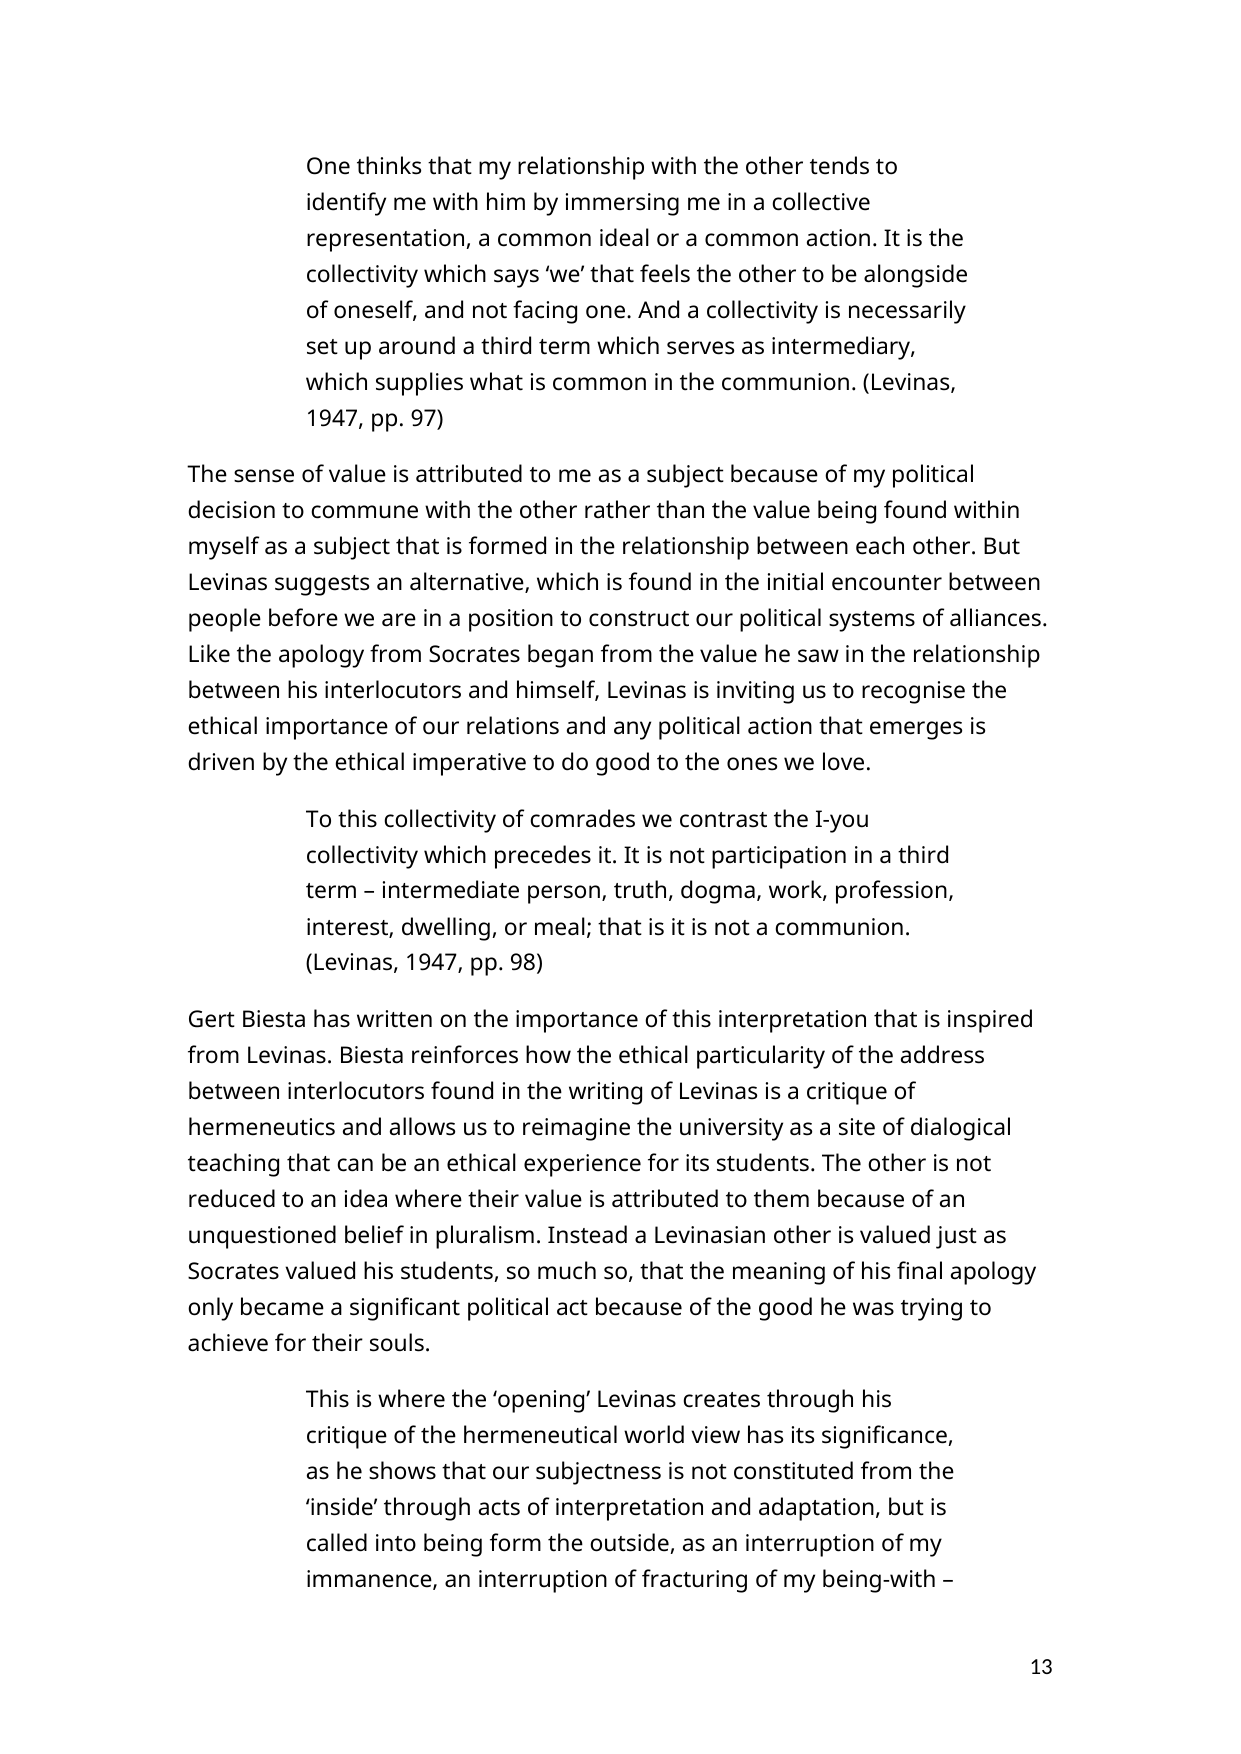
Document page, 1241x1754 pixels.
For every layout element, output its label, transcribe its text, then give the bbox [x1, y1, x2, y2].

text One thinks that my relationship with the other tends to identify me with him by immersing me in a collective representation, a common ideal or a common action. It is the collectivity which says ‘we’ that feels the other to be alongside of oneself, and not facing one. And a collectivity is necessarily set up around a third term which serves as intermediary, which supplies what is common in the communion. (Levinas, 1947, pp. 97) [306, 150, 971, 433]
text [306, 1383, 971, 1594]
text Gert Biesta has written on the importance of this interpretation that is inspired from Levinas. Biesta reinforces how the ethical particularity of the address between interlocutors found in the writing of Levinas is a critique of hermeneutics and allows us to reimagine the university as a site of dialogical teaching that can be an ethical experience for its students. The other is not reduced to an idea where their value is attributed to them because of an unquestioned belief in pluralism. Instead a Levinasian other is valued just as Socrates valued his students, so much so, that the meaning of his final apology only became a significant political act because of the good he was trying to achieve for their souls. [187, 1003, 1053, 1358]
text To this collectivity of comrades we contrast the I-you collectivity which precedes it. It is not participation in a third term – intermediate person, truth, dogma, work, profession, interest, dwelling, or meal; that is it is not a communion. (Levinas, 1947, pp. 98) [306, 803, 971, 978]
text The sense of value is attributed to me as a subject because of my political decision to commune with the other rather than the value being found within myself as a subject that is formed in the relationship between each other. But Levinas suggests an alternative, which is found in the initial encounter between people before we are in a position to construct our political systems of alliances. Like the apology from Socrates began from the value he saw in the relationship between his interlocutors and himself, Levinas is inviting us to recognise the ethical importance of our relations and any political action that emerges is driven by the ethical imperative to do good to the ones we love. [187, 458, 1053, 777]
